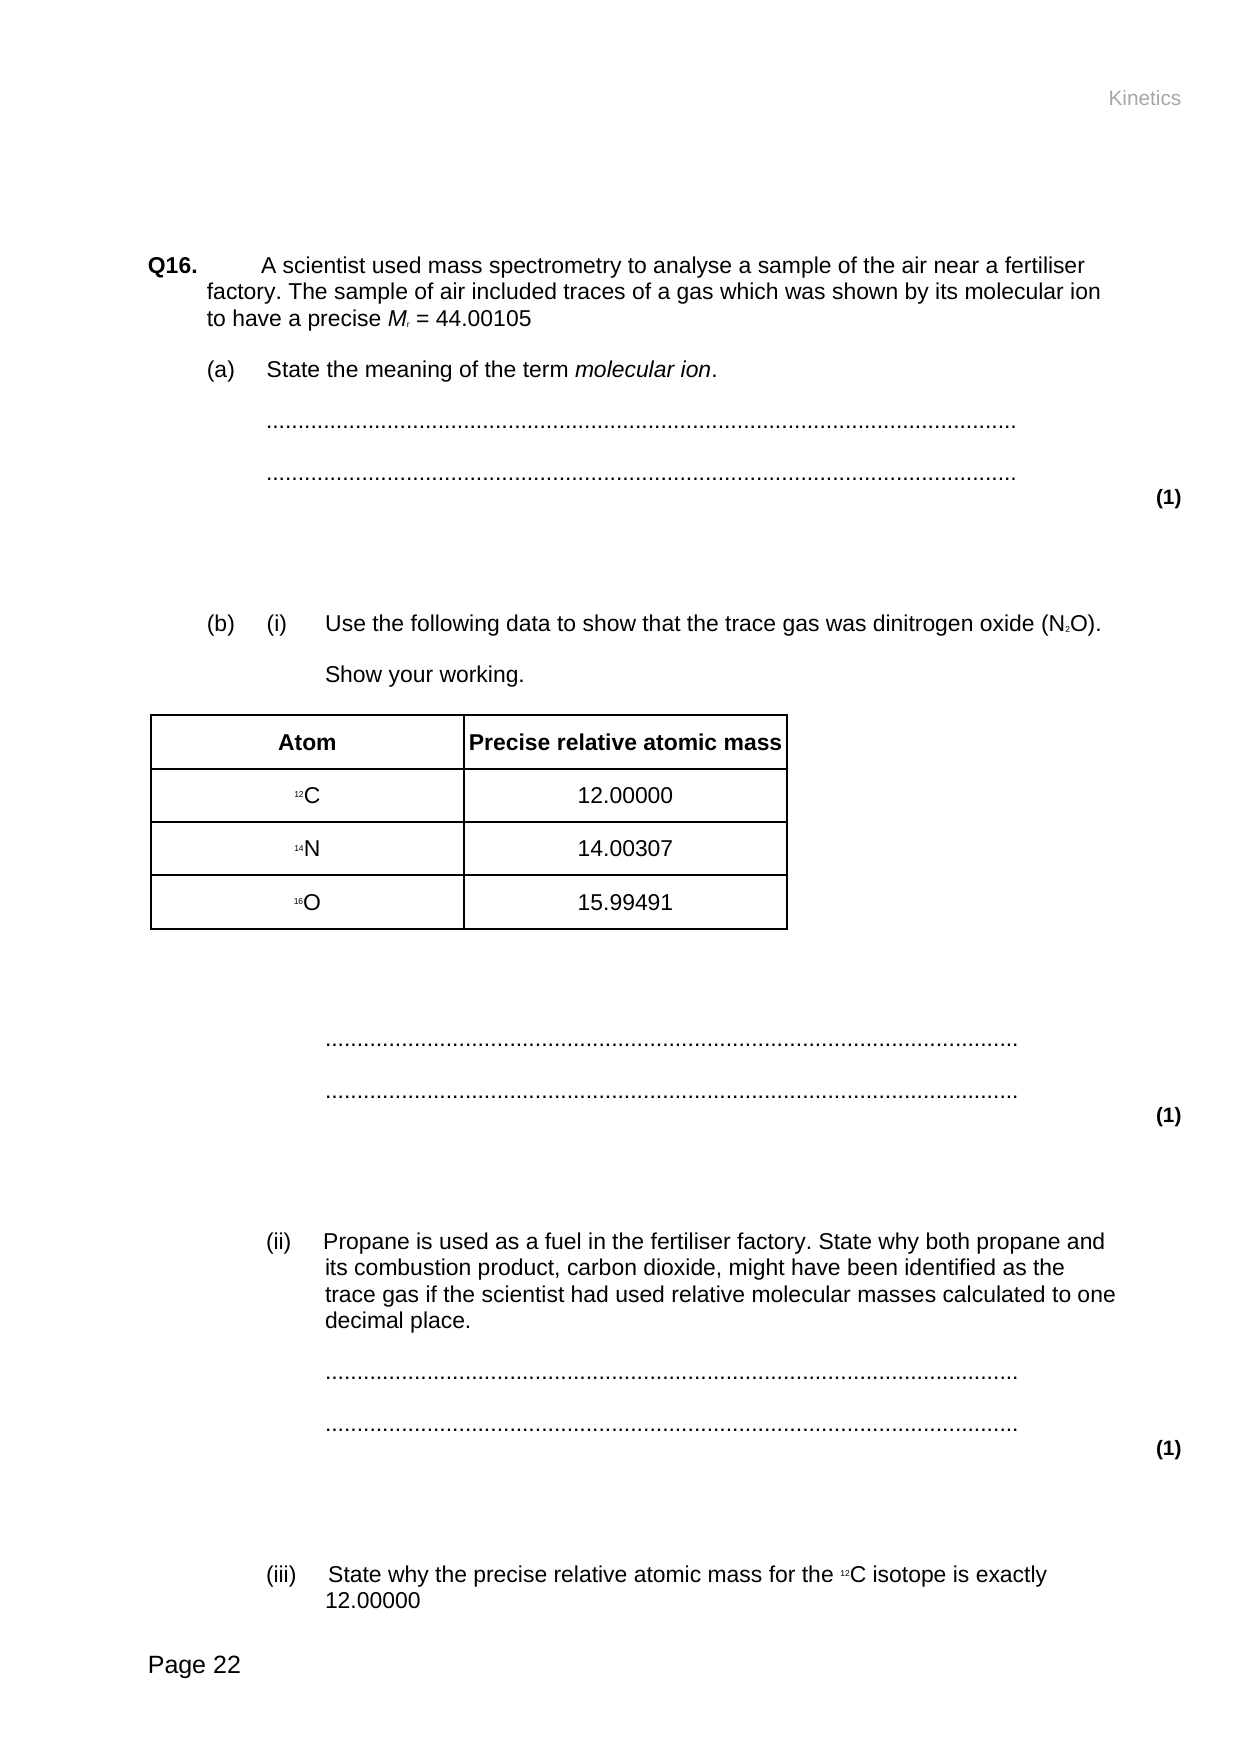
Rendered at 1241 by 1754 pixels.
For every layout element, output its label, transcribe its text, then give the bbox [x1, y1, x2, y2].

text (1) [148, 1436, 1181, 1460]
text (a) State the meaning of the term molecular ion. [207, 356, 1122, 382]
table_cell 16O [152, 876, 463, 928]
table_cell 15.99491 [465, 876, 786, 928]
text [325, 1410, 1122, 1436]
text (1) [148, 1103, 1181, 1127]
text (iii) State why the precise relative atomic mass for the 12C isotope is exactly 12.00000 [266, 1561, 1122, 1614]
text (b) (i) Use the following data to show that the trace gas was dinitrogen oxide (N2O). [207, 610, 1122, 636]
text Q16. A scientist used mass spectrometry to analyse a sample of the air near a fertiliser factory. The sample of air included traces of a gas which was shown by its molecular ion to have a precise Mr = 44.00105 [148, 252, 1122, 331]
table_header Precise relative atomic mass [465, 716, 786, 767]
text ............................................................................................................. [325, 1077, 1122, 1103]
table_header Atom [152, 716, 463, 767]
table_cell 14.00307 [465, 823, 786, 874]
table_cell 14N [152, 823, 463, 874]
text ...................................................................................................................... [266, 459, 1122, 485]
table_cell 12C [152, 770, 463, 821]
text ............................................................................................................. [325, 1358, 1122, 1385]
text ...................................................................................................................... [266, 407, 1122, 434]
text ............................................................................................................. [325, 1025, 1122, 1052]
text Show your working. [325, 661, 1122, 688]
text (ii) Propane is used as a fuel in the fertiliser factory. State why both propane and its combustion product, carbon dioxide, might have been identified as the trace gas if the scientist had used relative molecular masses calculated to one decimal place. [266, 1228, 1122, 1333]
table_cell 12.00000 [465, 770, 786, 821]
text (1) [148, 485, 1181, 509]
